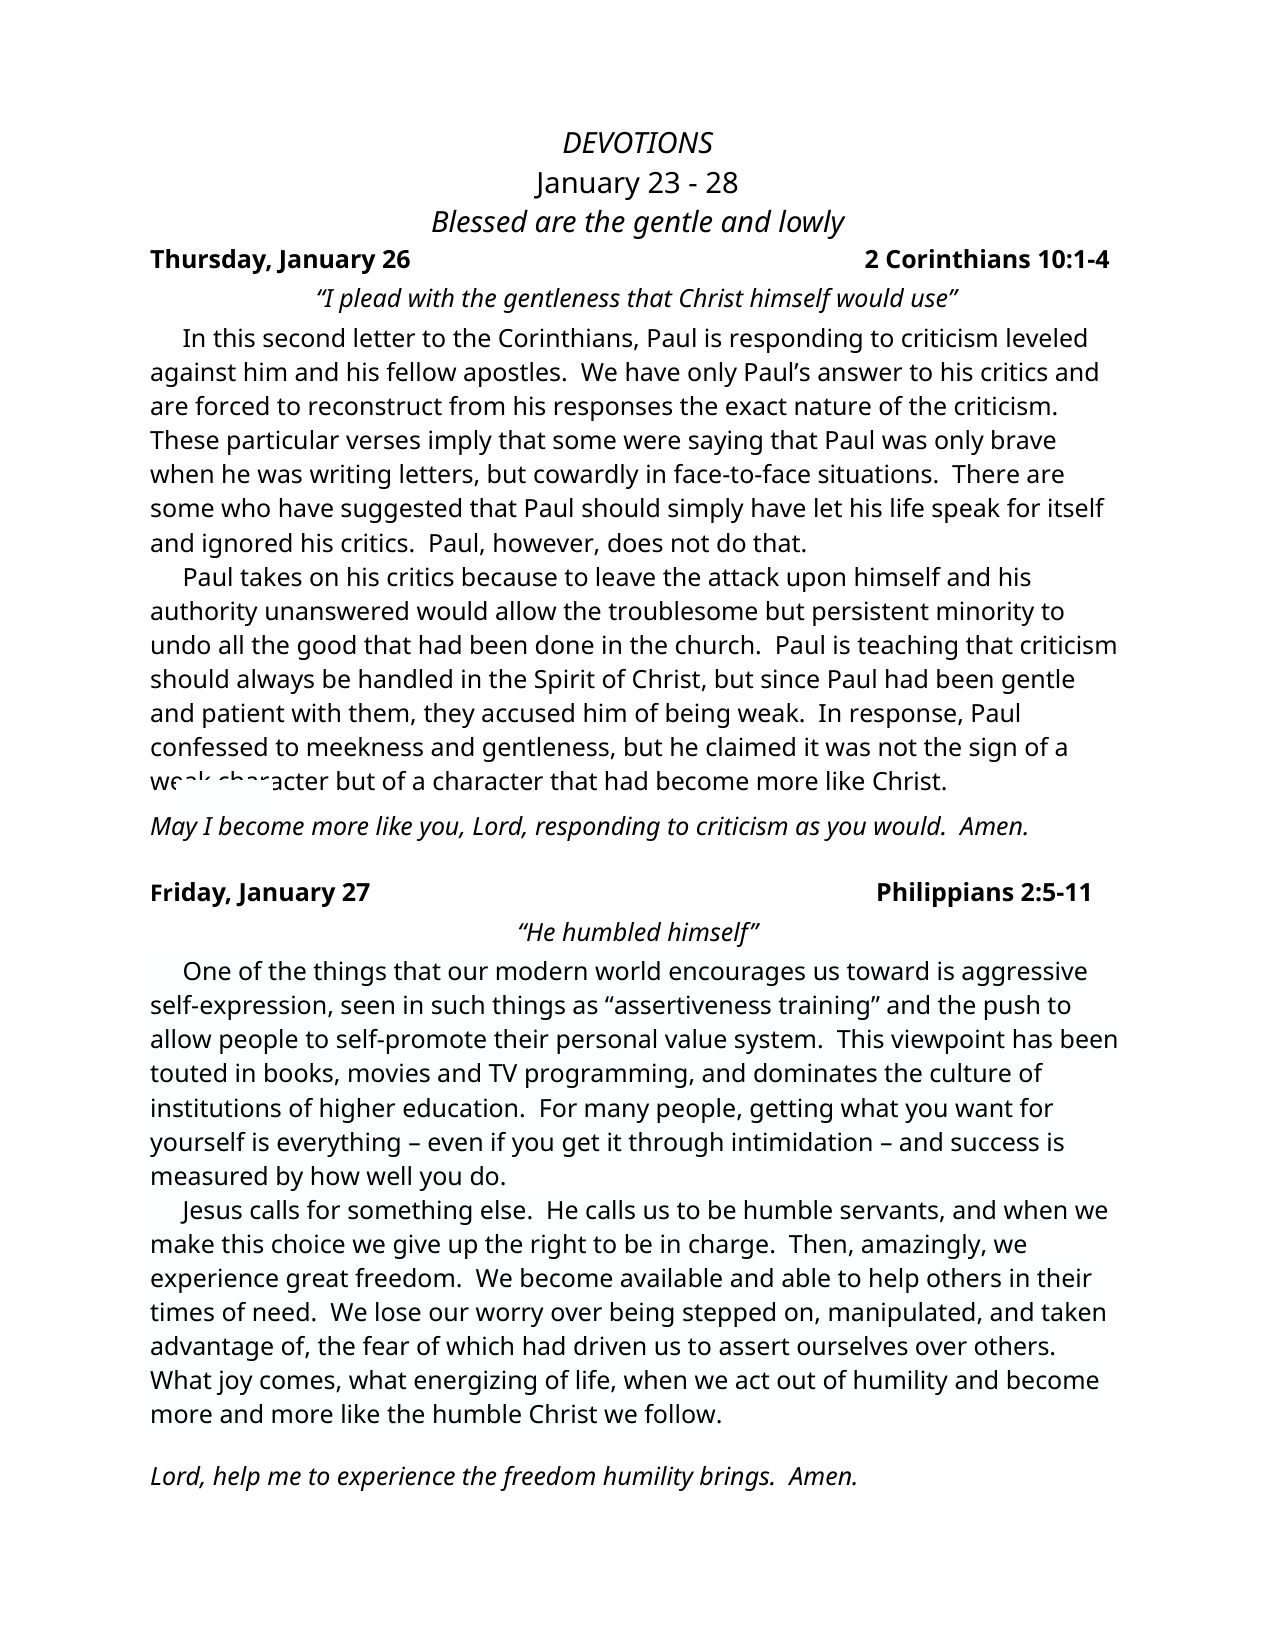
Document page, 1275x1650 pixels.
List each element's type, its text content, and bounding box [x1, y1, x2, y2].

text Friday, January 27 Philippians 2:5-11 [150, 874, 1125, 908]
text DEVOTIONS [150, 122, 1125, 162]
text Blessed are the gentle and lowly [150, 202, 1125, 241]
text One of the things that our modern world encourages us toward is aggressive self-expression, seen in such things as “assertiveness training” and the push to allow people to self-promote their personal value system. This viewpoint has been touted in books, movies and TV programming, and dominates the culture of institutions of higher education. For many people, getting what you want for yourself is everything – even if you get it through intimidation – and success is measured by how well you do. [507, 954, 1125, 1192]
text Paul takes on his critics because to leave the attack upon himself and his authority unanswered would allow the troublesome but persistent minority to undo all the good that had been done in the church. Paul is teaching that criticism should always be handled in the Spirit of Christ, but since Paul had been gentle and patient with them, they accused him of being weak. In response, Paul confessed to meekness and gentleness, but he claimed it was not the sign of a weak character but of a character that had become more like Christ. [150, 559, 1125, 798]
text Thursday, January 26 2 Corinthians 10:1-4 [150, 241, 1125, 275]
text “I plead with the gentleness that Christ himself would use” [150, 281, 1125, 315]
text Lord, help me to experience the freedom humility brings. Amen. [150, 1459, 1125, 1493]
text Jesus calls for something else. He calls us to be humble servants, and when we make this choice we give up the right to be in charge. Then, amazingly, we experience great freedom. We become available and able to help others in their times of need. We lose our worry over being stepped on, manipulated, and taken advantage of, the fear of which had driven us to assert ourselves over others. What joy comes, what energizing of life, when we act out of humility and become more and more like the humble Christ we follow. [150, 1192, 1125, 1431]
text “He humbled himself” [150, 914, 1125, 948]
text January 23 - 28 [150, 162, 1125, 202]
text In this second letter to the Corinthians, Paul is responding to criticism leveled against him and his fellow apostles. We have only Paul’s answer to his critics and are forced to reconstruct from his responses the exact nature of the criticism. These particular verses imply that some were saying that Paul was only brave when he was writing letters, but cowardly in face-to-face situations. There are some who have suggested that Paul should simply have let his life speak for itself and ignored his critics. Paul, however, does not do that. [150, 321, 1125, 559]
text May I become more like you, Lord, responding to criticism as you would. Amen. [150, 809, 1125, 843]
